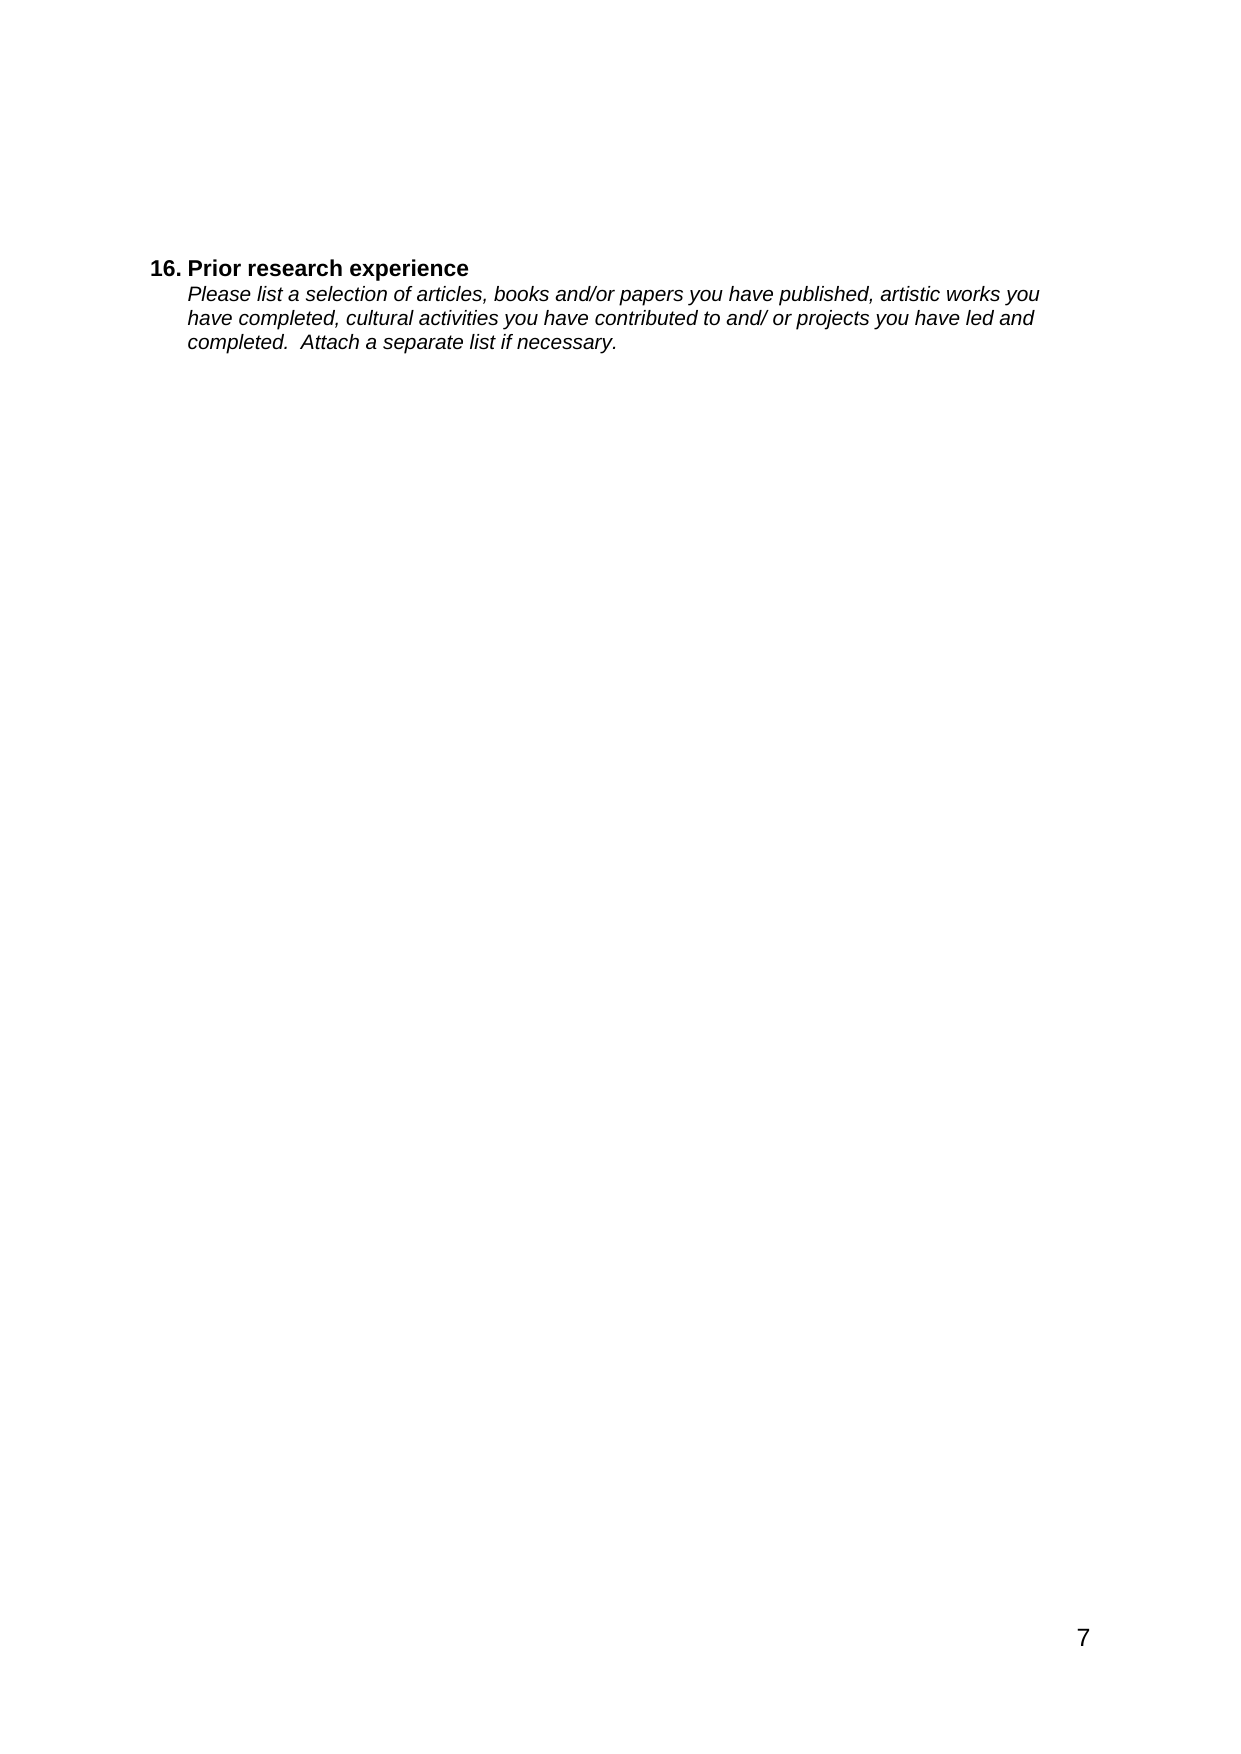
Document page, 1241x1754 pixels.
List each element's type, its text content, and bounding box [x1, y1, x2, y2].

text Please list a selection of articles, books and/or papers you have published, artistic works you have completed, cultural activities you have contributed to and/ or projects you have led and completed. Attach a separate list if necessary. [187, 282, 1090, 354]
list Prior research experience [150, 255, 1090, 282]
